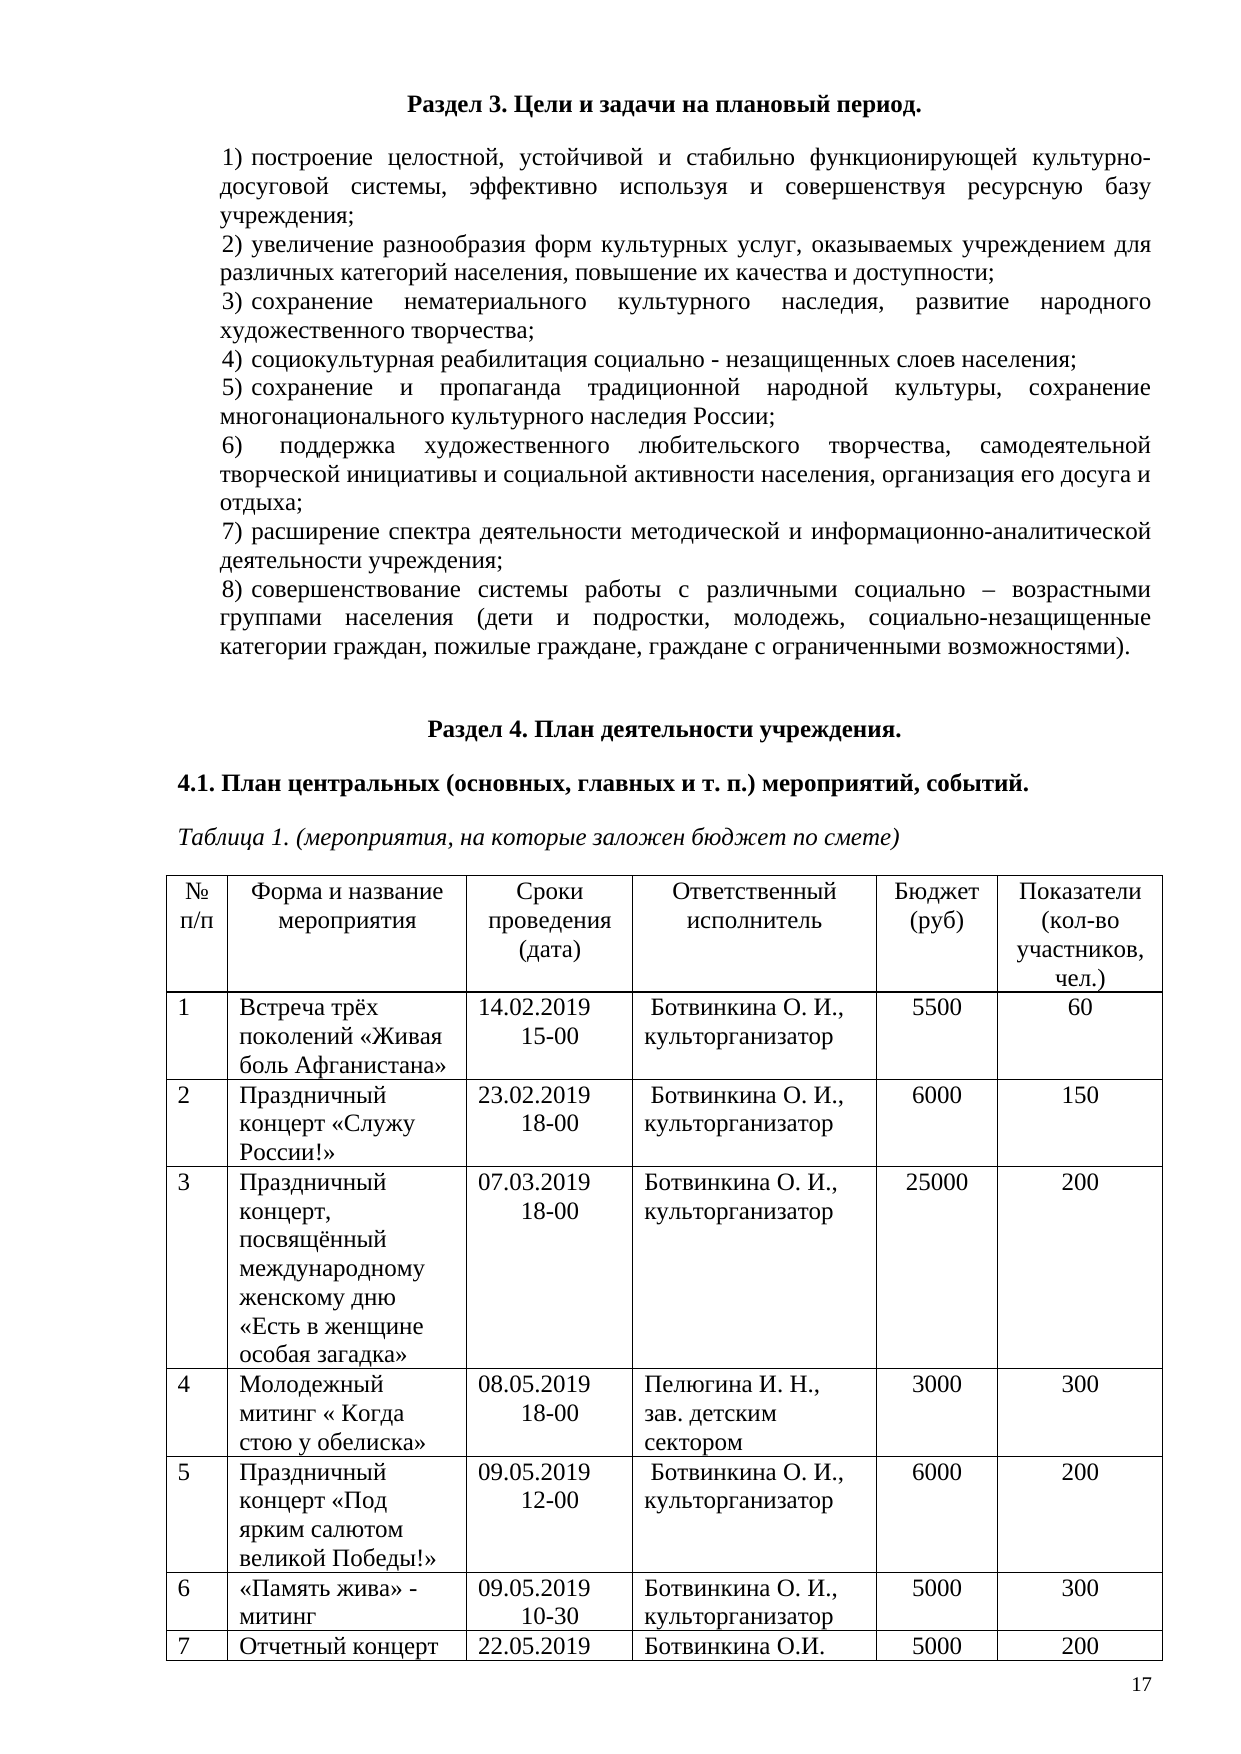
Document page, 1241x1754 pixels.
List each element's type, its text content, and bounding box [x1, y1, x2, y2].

table_cell Ботвинкина О. И., культорганизатор [633, 1457, 876, 1572]
table_cell 7 [167, 1631, 227, 1660]
table_header Показатели (кол-во участников, чел.) [998, 876, 1162, 991]
list построение целостной, устойчивой и стабильно функционирующей культурно-досуговой системы, эффективно используя и совершенствуя ресурсную базу учреждения; [219, 142, 1152, 229]
table_cell «Память жива» - митинг [228, 1573, 466, 1630]
list увеличение разнообразия форм культурных услуг, оказываемых учреждением для различных категорий населения, повышение их качества и доступности; [219, 229, 1152, 286]
table_cell Праздничный концерт, посвящённый международному женскому дню «Есть в женщине особая загадка» [228, 1167, 466, 1368]
table_header № п/п [167, 876, 227, 991]
table_header Сроки проведения (дата) [467, 876, 632, 991]
table_cell 22.05.2019 18-00 [467, 1631, 632, 1660]
table_cell 5 [167, 1457, 227, 1572]
table_cell 08.05.2019 18-00 [467, 1369, 632, 1456]
list совершенствование системы работы с различными социально – возрастными группами населения (дети и подростки, молодежь, социально-незащищенные категории граждан, пожилые граждане, граждане с ограниченными возможностями). [219, 574, 1152, 660]
table_cell 23.02.2019 18-00 [467, 1080, 632, 1166]
table_cell Праздничный концерт «Служу России!» [228, 1080, 466, 1166]
table_cell 5500 [877, 993, 997, 1079]
table_cell 2 [167, 1080, 227, 1166]
table_header Ответственный исполнитель [633, 876, 876, 991]
table_header Бюджет (руб) [877, 876, 997, 991]
table_cell 3000 [877, 1369, 997, 1456]
table_header Форма и название мероприятия [228, 876, 466, 991]
table_cell 5000 [877, 1631, 997, 1660]
list поддержка художественного любительского творчества, самодеятельной творческой инициативы и социальной активности населения, организация его досуга и отдыха; [219, 430, 1152, 516]
table_cell Пелюгина И. Н., зав. детским сектором [633, 1369, 876, 1456]
table_cell 07.03.2019 18-00 [467, 1167, 632, 1368]
table_cell 300 [998, 1369, 1162, 1456]
table_cell 6 [167, 1573, 227, 1630]
text Раздел 3. Цели и задачи на плановый период. [177, 89, 1152, 117]
table_cell Ботвинкина О. И., культорганизатор [633, 1167, 876, 1368]
table_cell 60 [998, 993, 1162, 1079]
table_cell Встреча трёх поколений «Живая боль Афганистана» [228, 993, 466, 1079]
list социокультурная реабилитация социально - незащищенных слоев населения; [219, 344, 1152, 372]
table_cell 6000 [877, 1457, 997, 1572]
table_cell 09.05.2019 12-00 [467, 1457, 632, 1572]
table_cell Ботвинкина О.И. [633, 1631, 876, 1660]
table_cell 14.02.2019 15-00 [467, 993, 632, 1079]
table_cell Праздничный концерт «Под ярким салютом великой Победы!» [228, 1457, 466, 1572]
table_cell 300 [998, 1573, 1162, 1630]
table_cell Ботвинкина О. И., культорганизатор [633, 1573, 876, 1630]
list расширение спектра деятельности методической и информационно-аналитической деятельности учреждения; [219, 516, 1152, 574]
table_cell 1 [167, 993, 227, 1079]
table_cell 5000 [877, 1573, 997, 1630]
table_cell Молодежный митинг « Когда стою у обелиска» [228, 1369, 466, 1456]
list сохранение и пропаганда традиционной народной культуры, сохранение многонационального культурного наследия России; [219, 372, 1152, 430]
text Таблица 1. (мероприятия, на которые заложен бюджет по смете) [177, 822, 1152, 850]
list сохранение нематериального культурного наследия, развитие народного художественного творчества; [219, 286, 1152, 344]
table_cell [228, 1631, 466, 1660]
table_cell 6000 [877, 1080, 997, 1166]
table_cell 150 [998, 1080, 1162, 1166]
text 4.1. План центральных (основных, главных и т. п.) мероприятий, событий. [177, 768, 1152, 796]
table_cell 200 [998, 1457, 1162, 1572]
table_cell 4 [167, 1369, 227, 1456]
table_cell Ботвинкина О. И., культорганизатор [633, 1080, 876, 1166]
table_cell 3 [167, 1167, 227, 1368]
table_cell Ботвинкина О. И., культорганизатор [633, 993, 876, 1079]
text Раздел 4. План деятельности учреждения. [177, 714, 1152, 743]
table_cell 200 [998, 1167, 1162, 1368]
table_cell 25000 [877, 1167, 997, 1368]
table_cell 200 [998, 1631, 1162, 1660]
table_cell 09.05.2019 10-30 [467, 1573, 632, 1630]
